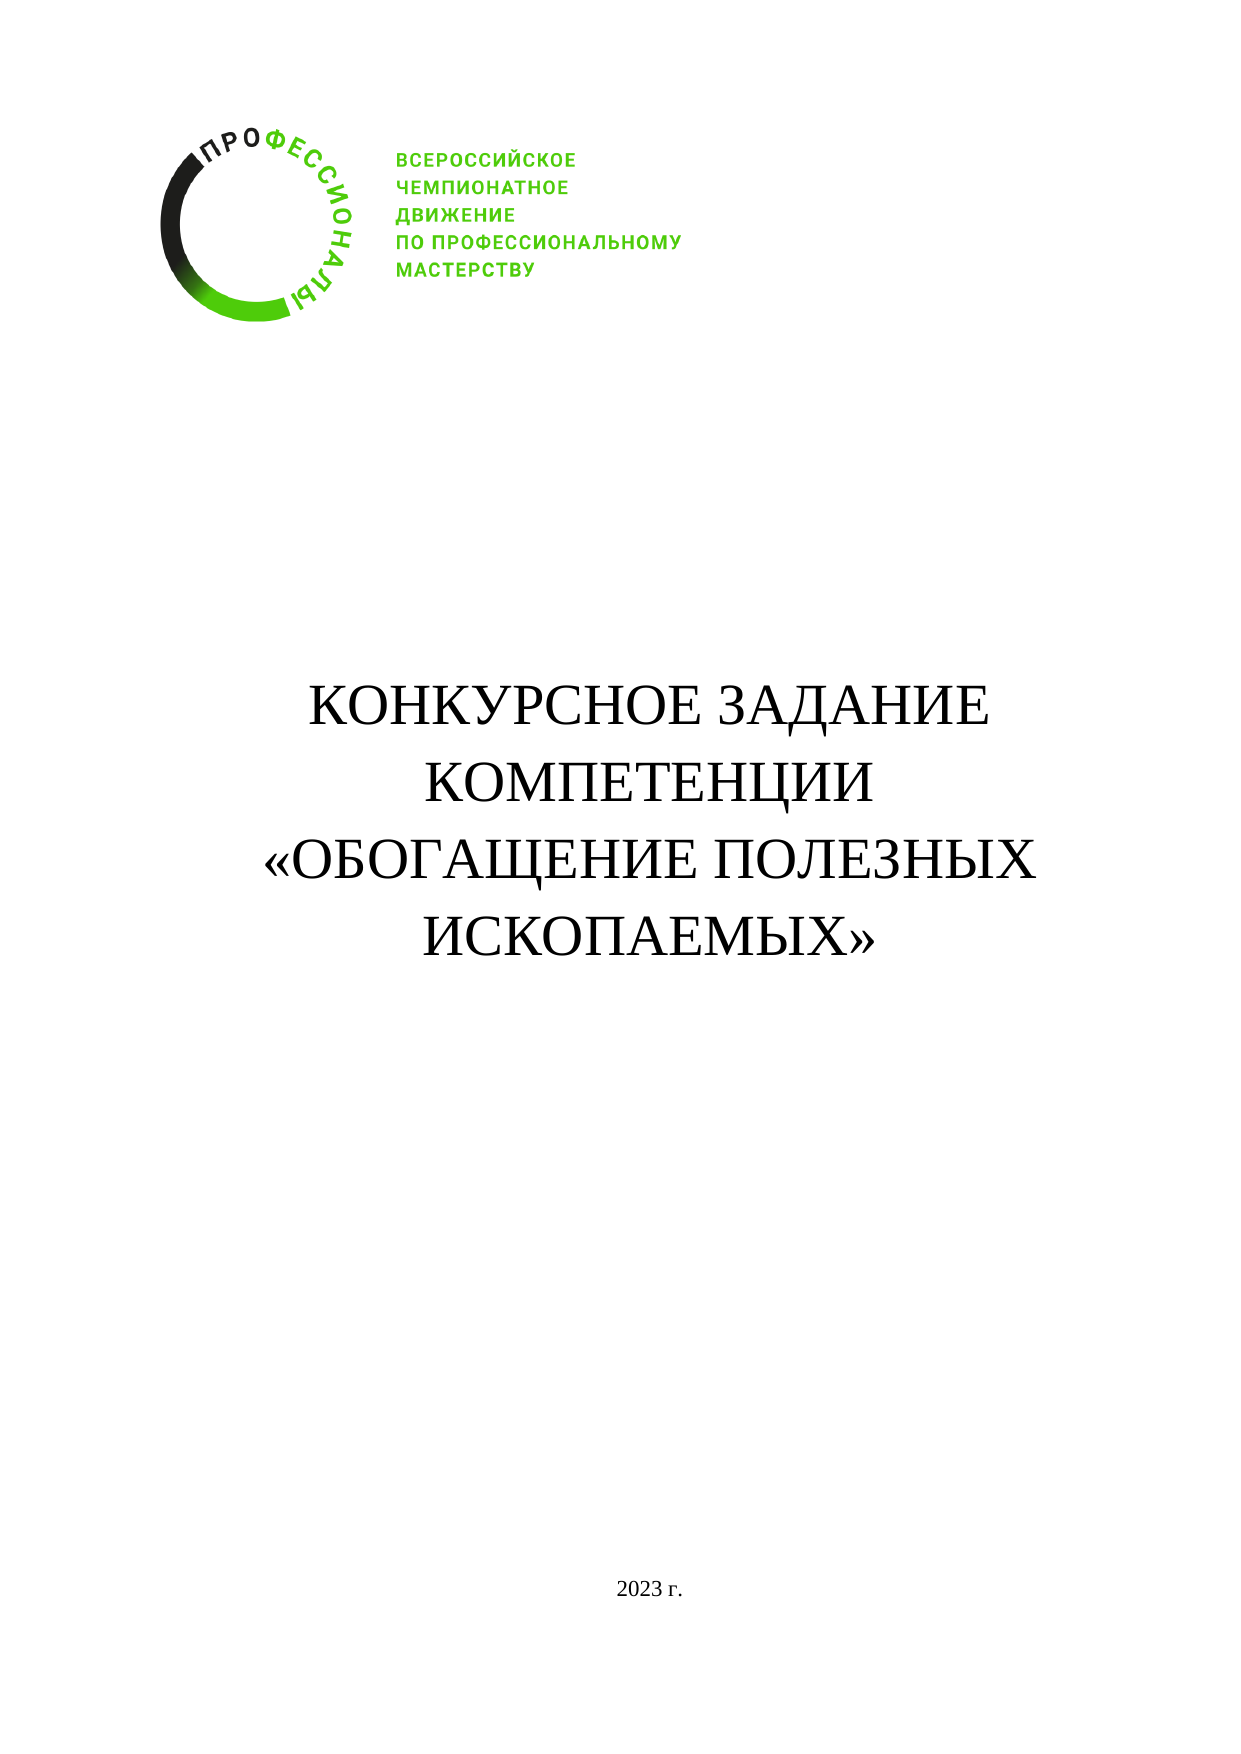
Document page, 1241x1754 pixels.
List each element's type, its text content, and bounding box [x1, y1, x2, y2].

picture [147, 118, 690, 330]
text 2023 г. [148, 1575, 1152, 1601]
